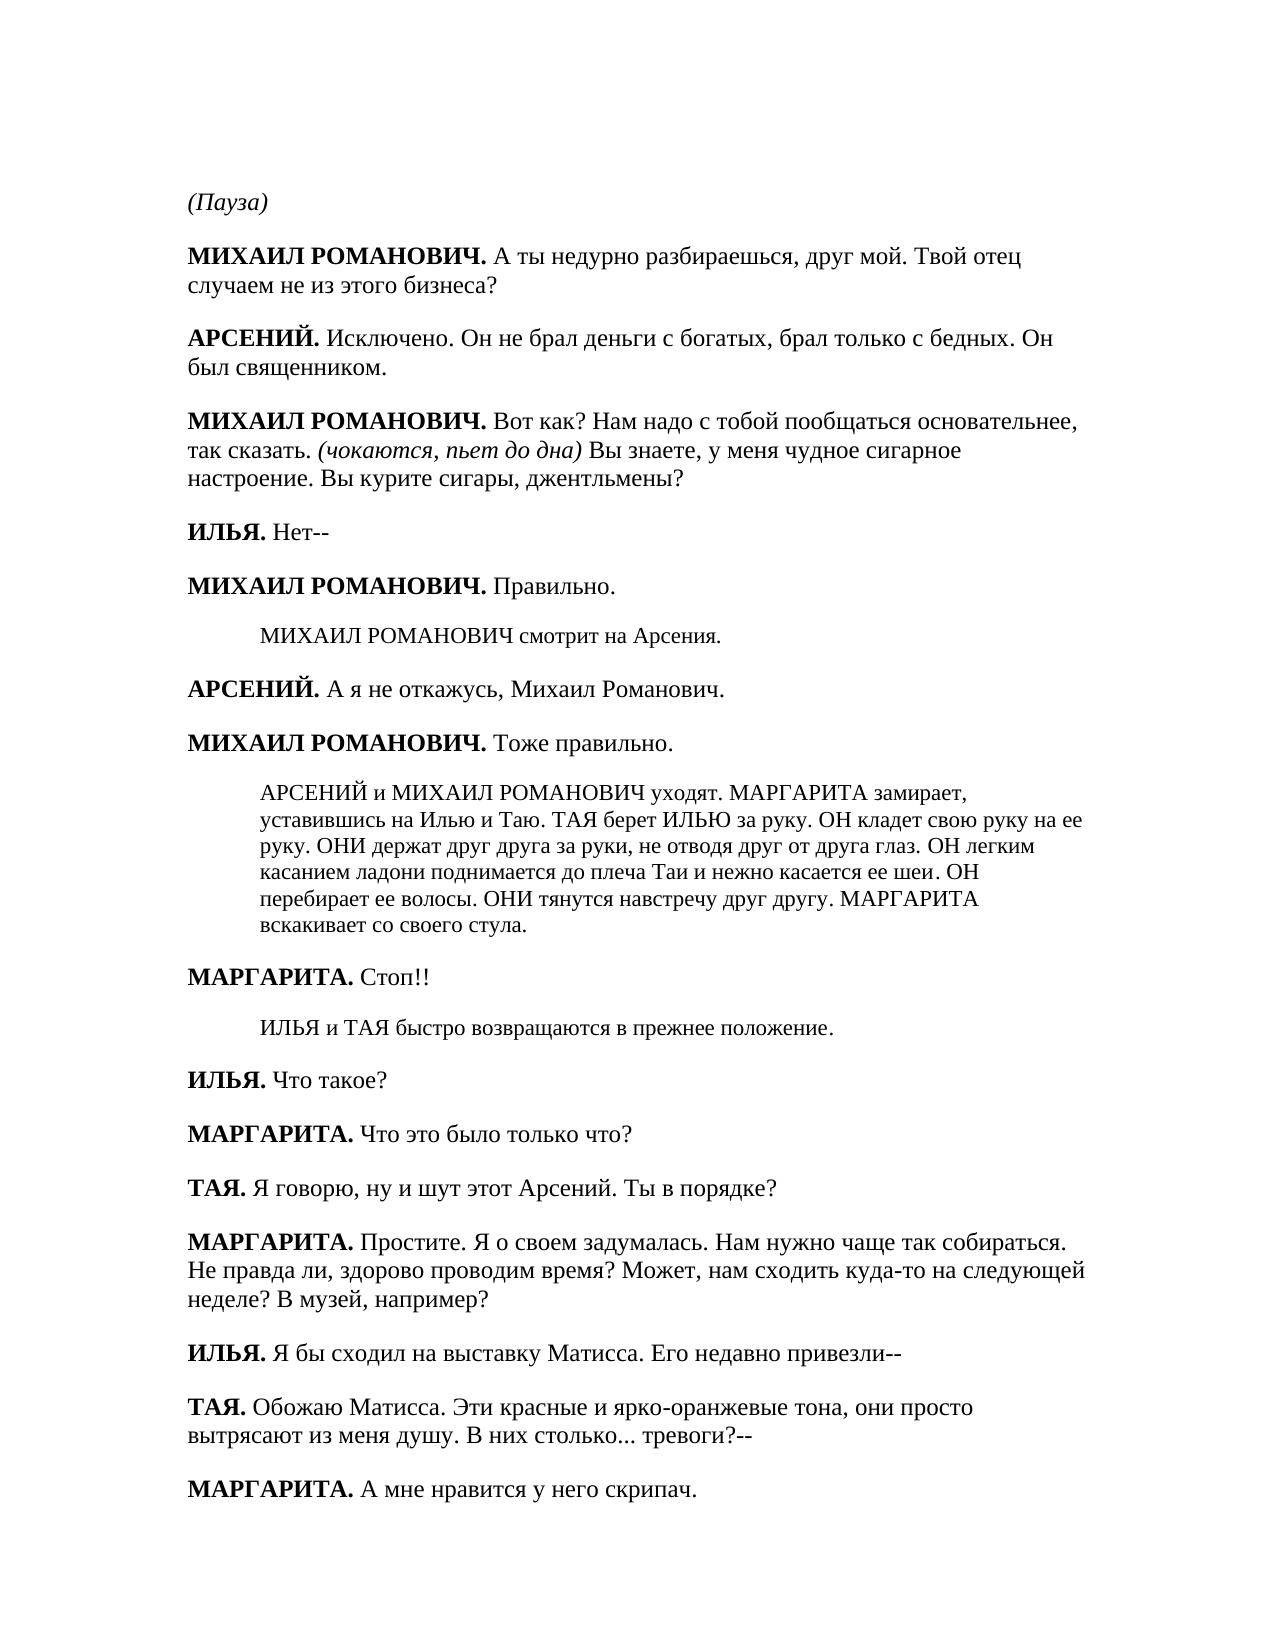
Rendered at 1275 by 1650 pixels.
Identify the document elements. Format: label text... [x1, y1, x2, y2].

text МАРГАРИТА. Простите. Я о своем задумалась. Нам нужно чаще так собираться. Не правда ли, здорово проводим время? Может, нам сходить куда-то на следующей неделе? В музей, например? [187, 1227, 1088, 1313]
text АРСЕНИЙ и МИХАИЛ РОМАНОВИЧ уходят. МАРГАРИТА замирает, уставившись на Илью и Таю. ТАЯ берет ИЛЬЮ за руку. ОН кладет свою руку на ее руку. ОНИ держат друг друга за руки, не отводя друг от друга глаз. ОН легким касанием ладони поднимается до плеча Таи и нежно касается ее шеи. ОН перебирает ее волосы. ОНИ тянутся навстречу друг другу. МАРГАРИТА вскакивает со своего стула. [259, 779, 1088, 937]
text МИХАИЛ РОМАНОВИЧ. Тоже правильно. [187, 728, 1088, 756]
text ИЛЬЯ. Нет-- [187, 517, 1088, 546]
text ТАЯ. Я говорю, ну и шут этот Арсений. Ты в порядке? [187, 1173, 1088, 1202]
text ИЛЬЯ. Что такое? [187, 1066, 1088, 1094]
text МАРГАРИТА. Стоп!! [187, 962, 1088, 991]
text МИХАИЛ РОМАНОВИЧ. Вот как? Нам надо с тобой пообщаться основательнее, так сказать. (чокаются, пьет до дна) Вы знаете, у меня чудное сигарное настроение. Вы курите сигары, джентльмены? [187, 406, 1088, 492]
text МИХАИЛ РОМАНОВИЧ смотрит на Арсения. [259, 623, 1088, 649]
text МИХАИЛ РОМАНОВИЧ. Правильно. [187, 571, 1088, 600]
text (Пауза) [187, 187, 1088, 216]
text ИЛЬЯ. Я бы сходил на выставку Матисса. Его недавно привезли-- [187, 1338, 1088, 1367]
text АРСЕНИЙ. А я не откажусь, Михаил Романович. [187, 674, 1088, 703]
text МАРГАРИТА. Что это было только что? [187, 1119, 1088, 1148]
text АРСЕНИЙ. Исключено. Он не брал деньги с богатых, брал только с бедных. Он был священником. [187, 323, 1088, 381]
text ТАЯ. Обожаю Матисса. Эти красные и ярко-оранжевые тона, они просто вытрясают из меня душу. В них столько... тревоги?-- [187, 1392, 1088, 1449]
text ИЛЬЯ и ТАЯ быстро возвращаются в прежнее положение. [259, 1014, 1088, 1041]
text МАРГАРИТА. А мне нравится у него скрипач. [187, 1474, 1088, 1503]
text МИХАИЛ РОМАНОВИЧ. А ты недурно разбираешься, друг мой. Твой отец случаем не из этого бизнеса? [187, 241, 1088, 298]
